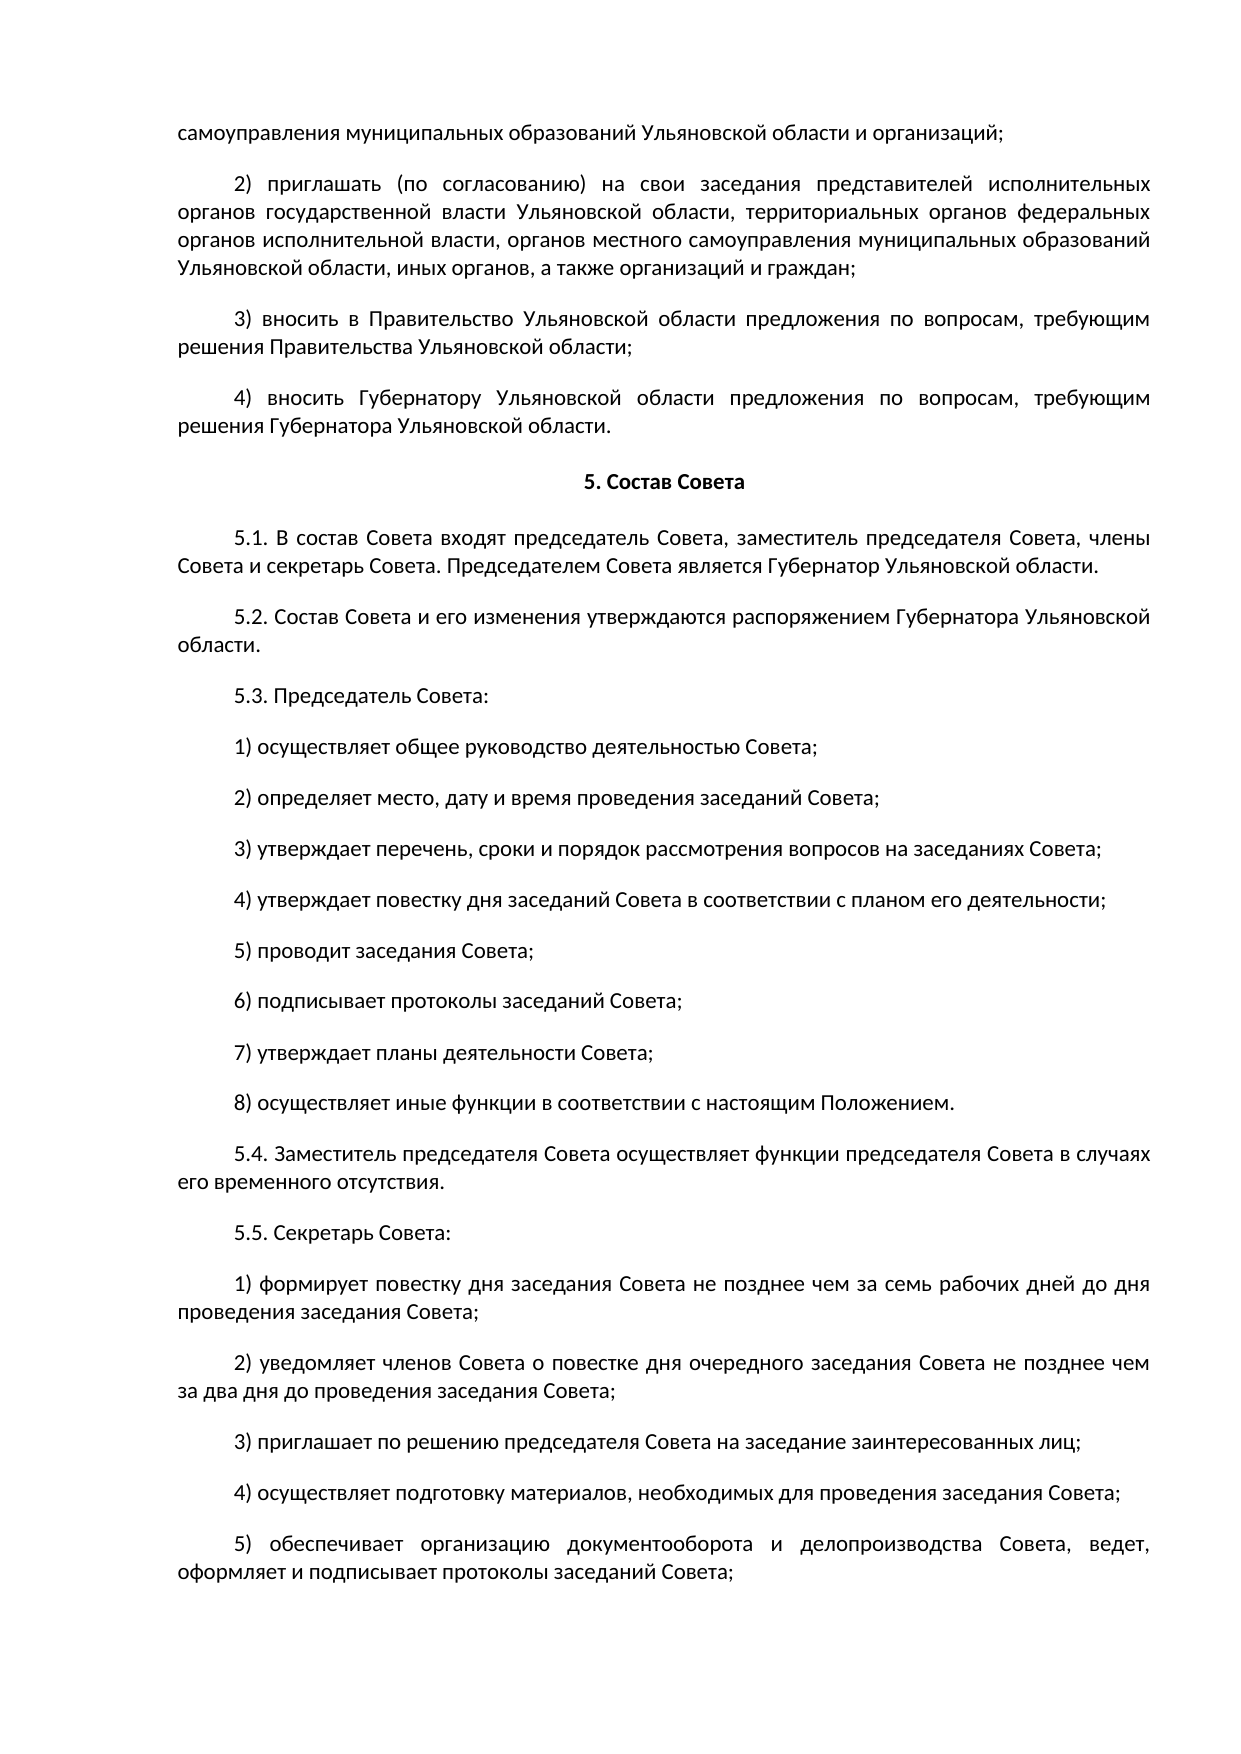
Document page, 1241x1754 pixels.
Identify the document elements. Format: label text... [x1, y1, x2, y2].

text 4) осуществляет подготовку материалов, необходимых для проведения заседания Совета; [177, 1478, 1152, 1506]
text 1) осуществляет общее руководство деятельностью Совета; [177, 732, 1152, 760]
text 5.4. Заместитель председателя Совета осуществляет функции председателя Совета в случаях его временного отсутствия. [177, 1139, 1152, 1196]
text 5.2. Состав Совета и его изменения утверждаются распоряжением Губернатора Ульяновской области. [177, 602, 1152, 658]
text 3) приглашает по решению председателя Совета на заседание заинтересованных лиц; [177, 1427, 1152, 1455]
text 4) утверждает повестку дня заседаний Совета в соответствии с планом его деятельности; [177, 885, 1152, 913]
text 3) утверждает перечень, сроки и порядок рассмотрения вопросов на заседаниях Совета; [177, 834, 1152, 862]
text 2) уведомляет членов Совета о повестке дня очередного заседания Совета не позднее чем за два дня до проведения заседания Совета; [177, 1348, 1152, 1404]
text 8) осуществляет иные функции в соответствии с настоящим Положением. [177, 1088, 1152, 1117]
text 4) вносить Губернатору Ульяновской области предложения по вопросам, требующим решения Губернатора Ульяновской области. [177, 383, 1152, 439]
title 5. Состав Совета [177, 467, 1152, 495]
text 5) обеспечивает организацию документооборота и делопроизводства Совета, ведет, оформляет и подписывает протоколы заседаний Совета; [177, 1529, 1152, 1585]
text 5.1. В состав Совета входят председатель Совета, заместитель председателя Совета, члены Совета и секретарь Совета. Председателем Совета является Губернатор Ульяновской области. [177, 523, 1152, 579]
text 5.5. Секретарь Совета: [177, 1218, 1152, 1246]
text 2) определяет место, дату и время проведения заседаний Совета; [177, 783, 1152, 811]
text 5) проводит заседания Совета; [177, 936, 1152, 964]
text 1) формирует повестку дня заседания Совета не позднее чем за семь рабочих дней до дня проведения заседания Совета; [177, 1269, 1152, 1325]
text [177, 118, 1152, 146]
text 3) вносить в Правительство Ульяновской области предложения по вопросам, требующим решения Правительства Ульяновской области; [177, 304, 1152, 360]
text 7) утверждает планы деятельности Совета; [177, 1038, 1152, 1066]
text 2) приглашать (по согласованию) на свои заседания представителей исполнительных органов государственной власти Ульяновской области, территориальных органов федеральных органов исполнительной власти, органов местного самоуправления муниципальных образований Ульяновской области, иных органов, а также организаций и граждан; [177, 169, 1152, 281]
text 5.3. Председатель Совета: [177, 681, 1152, 709]
text 6) подписывает протоколы заседаний Совета; [177, 987, 1152, 1015]
